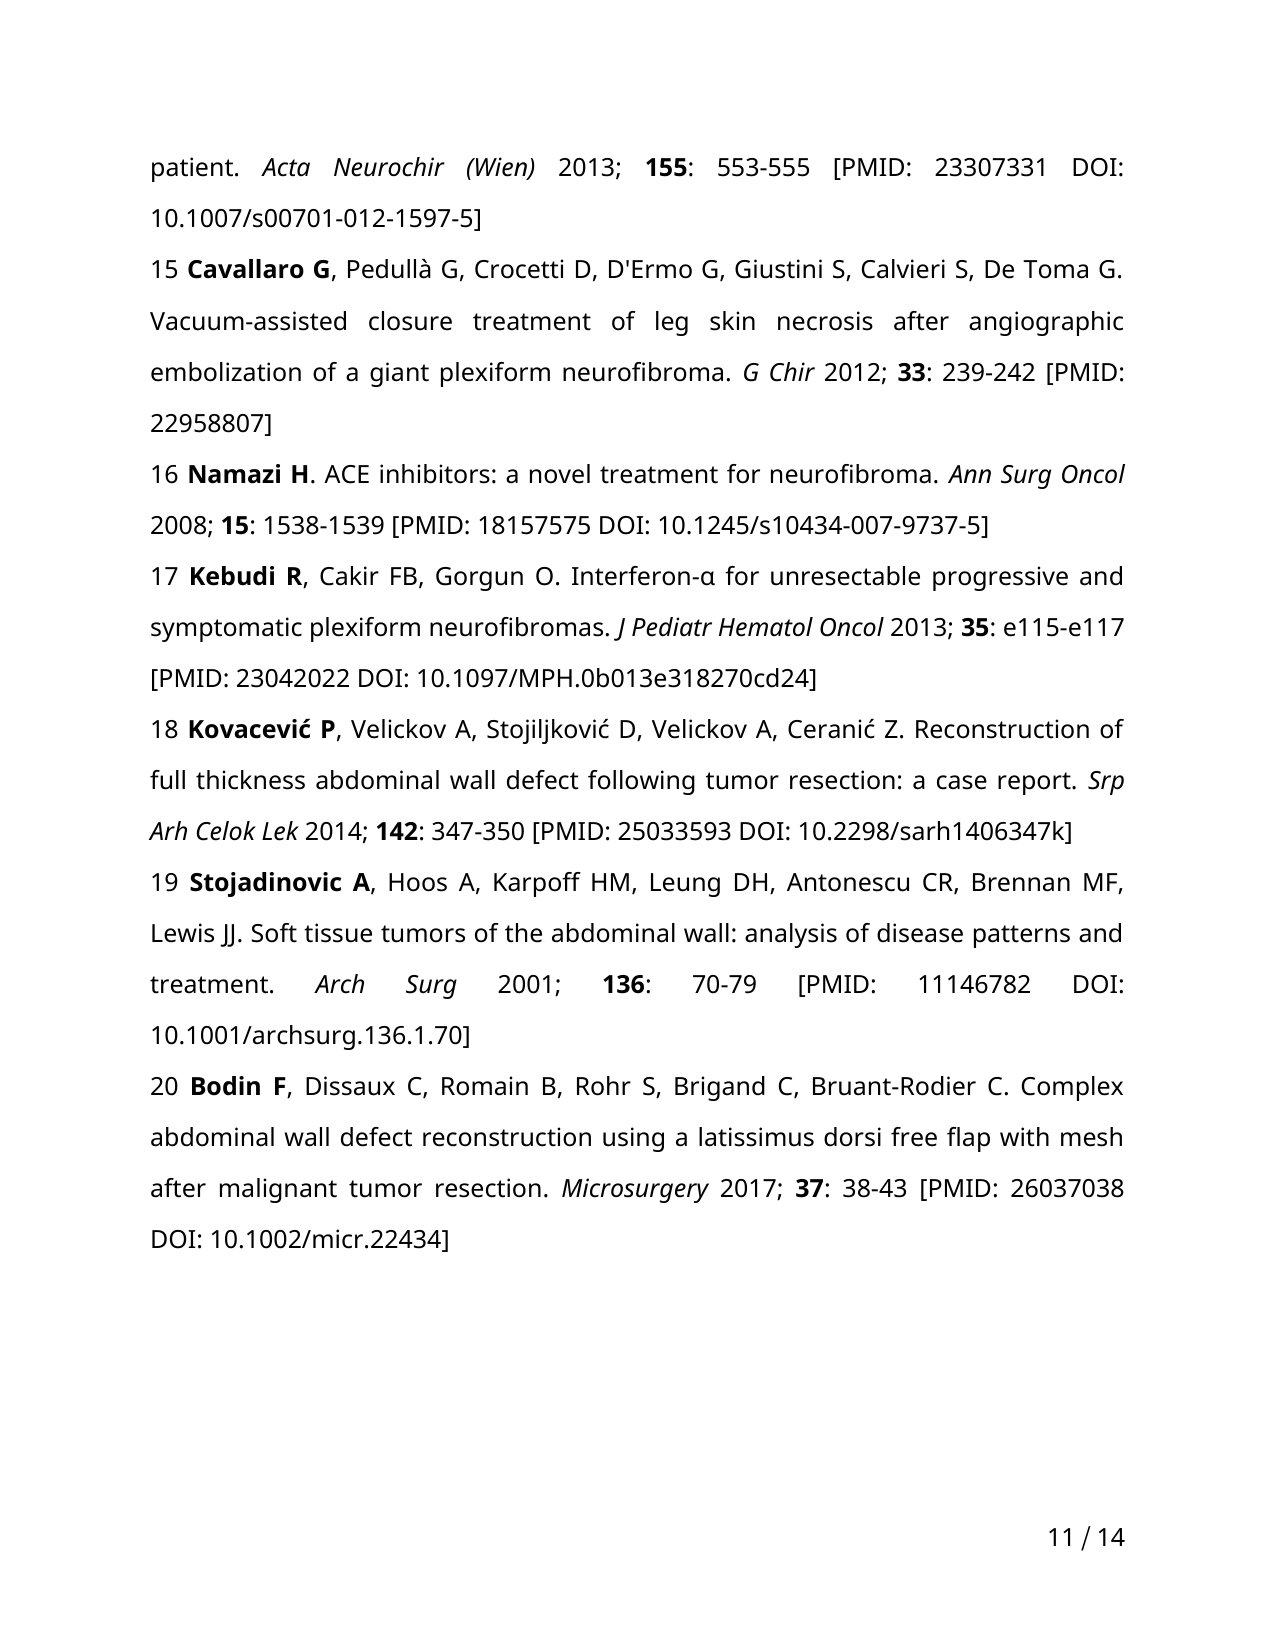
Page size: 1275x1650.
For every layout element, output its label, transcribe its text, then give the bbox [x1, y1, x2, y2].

text 16 Namazi H. ACE inhibitors: a novel treatment for neurofibroma. Ann Surg Oncol 2008; 15: 1538-1539 [PMID: 18157575 DOI: 10.1245/s10434-007-9737-5] [150, 456, 1125, 541]
text 18 Kovacević P, Velickov A, Stojiljković D, Velickov A, Ceranić Z. Reconstruction of full thickness abdominal wall defect following tumor resection: a case report. Srp Arh Celok Lek 2014; 142: 347-350 [PMID: 25033593 DOI: 10.2298/sarh1406347k] [150, 711, 1125, 848]
text 15 Cavallaro G, Pedullà G, Crocetti D, D'Ermo G, Giustini S, Calvieri S, De Toma G. Vacuum-assisted closure treatment of leg skin necrosis after angiographic embolization of a giant plexiform neurofibroma. G Chir 2012; 33: 239-242 [PMID: 22958807] [150, 252, 1125, 439]
text 19 Stojadinovic A, Hoos A, Karpoff HM, Leung DH, Antonescu CR, Brennan MF, Lewis JJ. Soft tissue tumors of the abdominal wall: analysis of disease patterns and treatment. Arch Surg 2001; 136: 70-79 [PMID: 11146782 DOI: 10.1001/archsurg.136.1.70] [150, 864, 1125, 1052]
text 17 Kebudi R, Cakir FB, Gorgun O. Interferon-α for unresectable progressive and symptomatic plexiform neurofibromas. J Pediatr Hematol Oncol 2013; 35: e115-e117 [PMID: 23042022 DOI: 10.1097/MPH.0b013e318270cd24] [150, 558, 1125, 694]
text 20 Bodin F, Dissaux C, Romain B, Rohr S, Brigand C, Bruant-Rodier C. Complex abdominal wall defect reconstruction using a latissimus dorsi free flap with mesh after malignant tumor resection. Microsurgery 2017; 37: 38-43 [PMID: 26037038 DOI: 10.1002/micr.22434] [150, 1069, 1125, 1256]
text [150, 150, 1125, 235]
